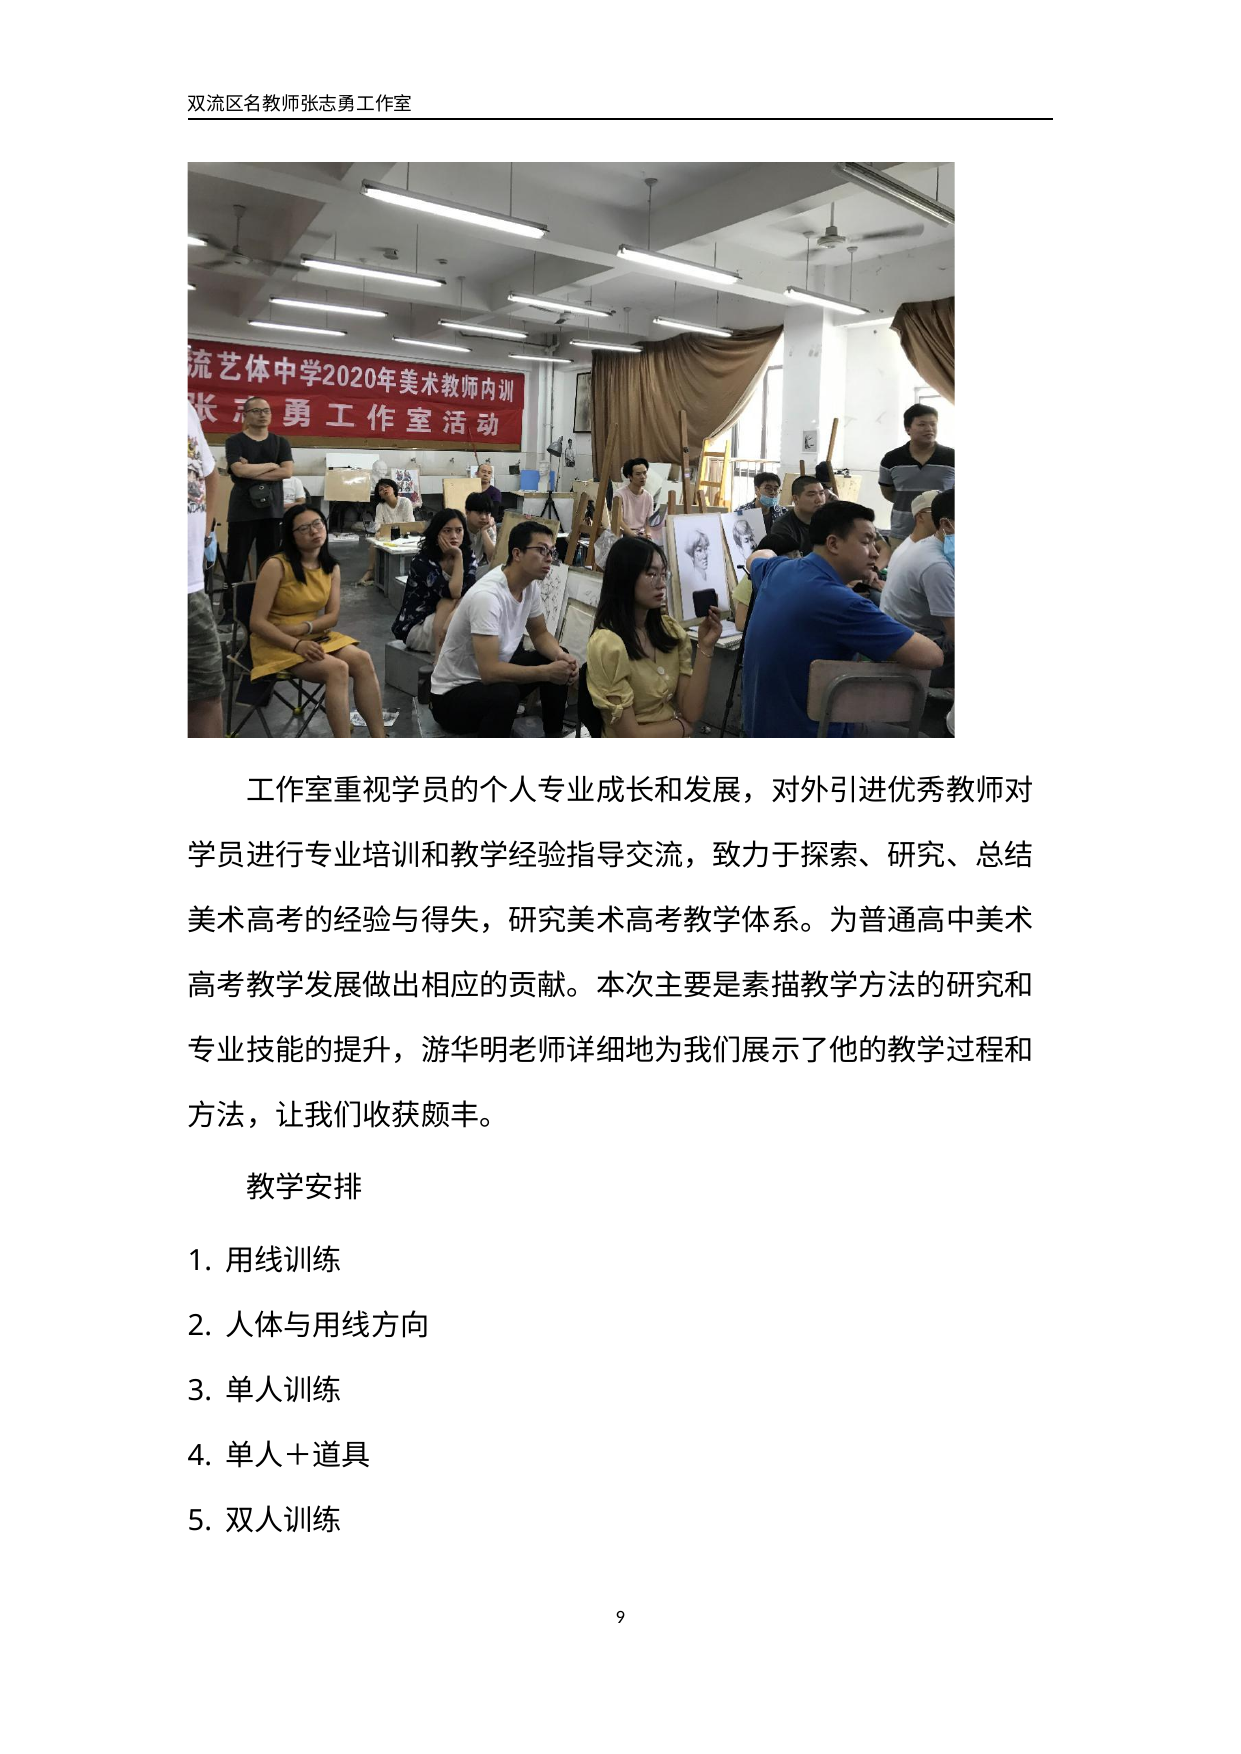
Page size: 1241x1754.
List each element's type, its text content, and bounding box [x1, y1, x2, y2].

list 双人训练 [187, 1485, 1053, 1550]
list 单人训练 [187, 1355, 1053, 1420]
list 人体与用线方向 [187, 1290, 1053, 1355]
list 用线训练 [187, 1225, 1053, 1290]
list 单人＋道具 [187, 1420, 1053, 1485]
picture [187, 162, 955, 738]
text 教学安排 [187, 1153, 1053, 1218]
text 工作室重视学员的个人专业成长和发展，对外引进优秀教师对学员进行专业培训和教学经验指导交流，致力于探索、研究、总结美术高考的经验与得失，研究美术高考教学体系。为普通高中美术高考教学发展做出相应的贡献。本次主要是素描教学方法的研究和专业技能的提升，游华明老师详细地为我们展示了他的教学过程和方法，让我们收获颇丰。 [187, 755, 1053, 1145]
